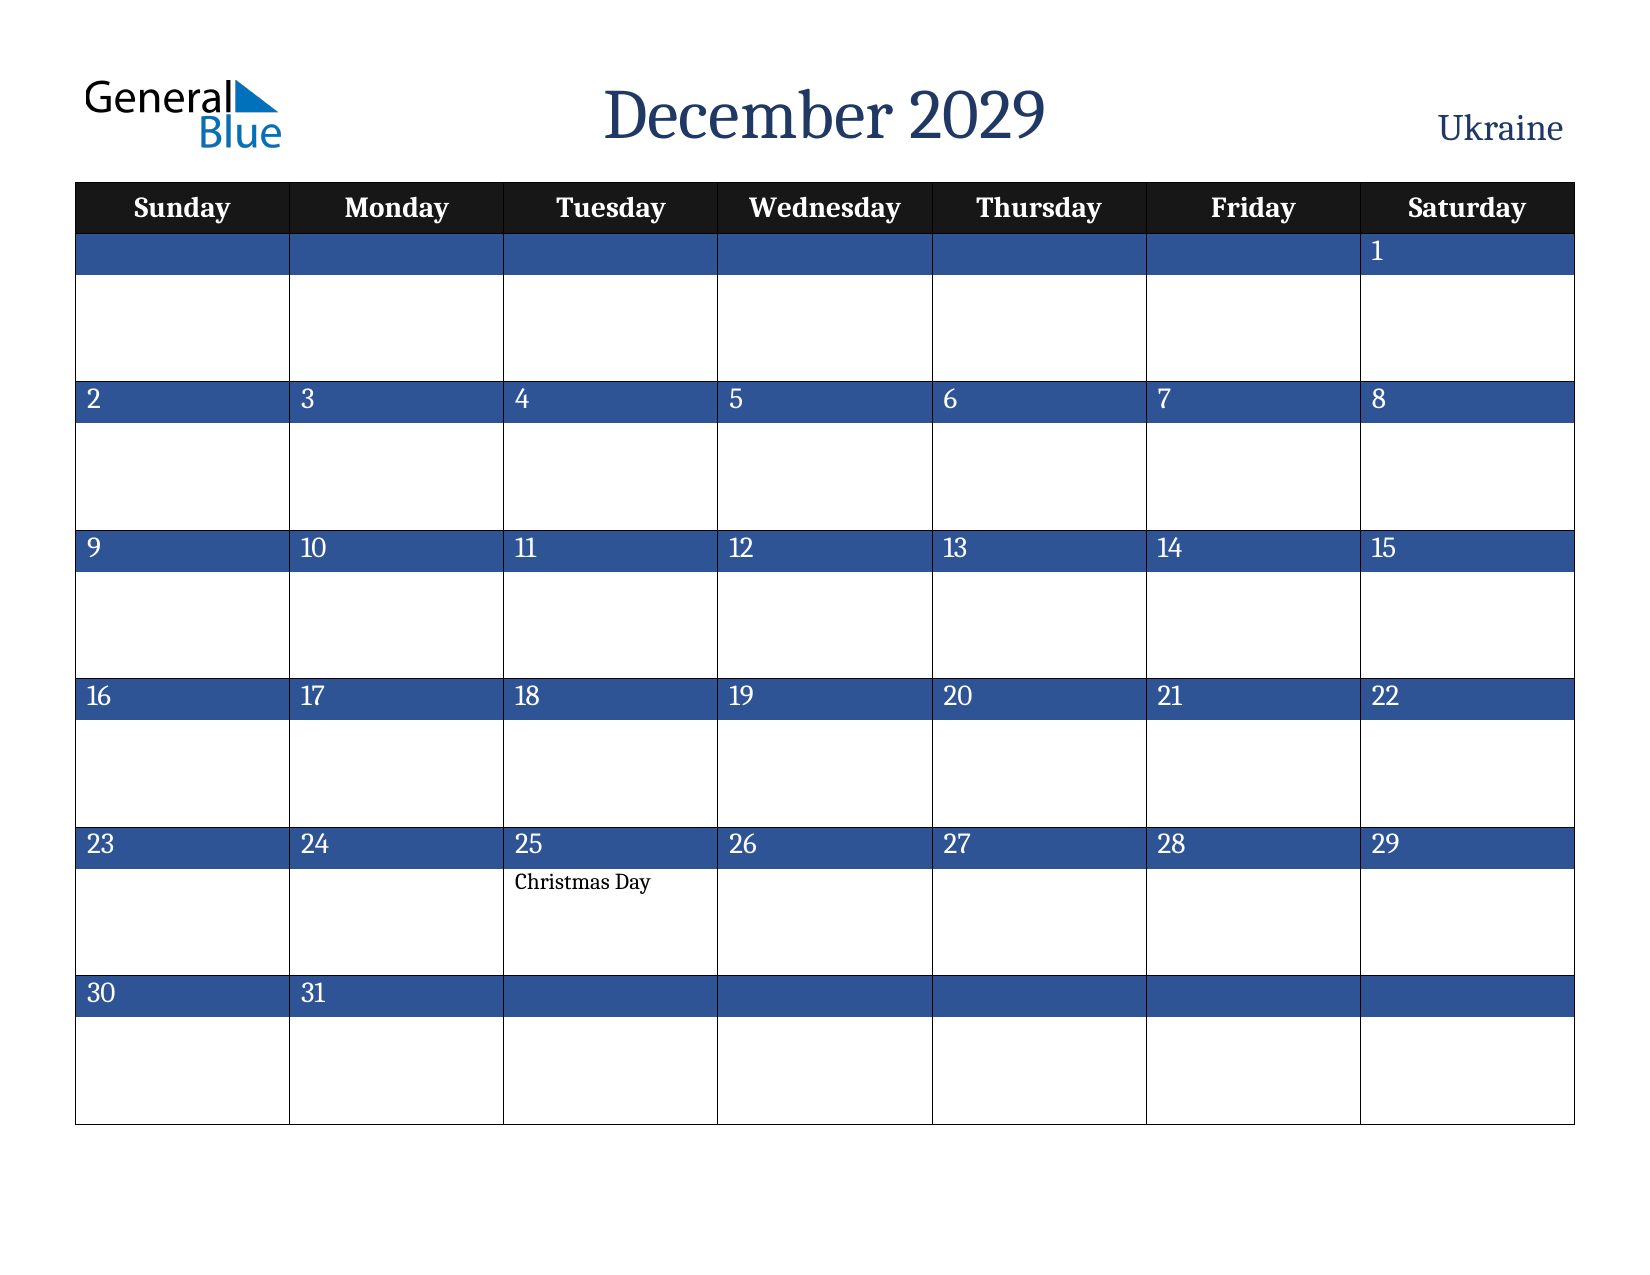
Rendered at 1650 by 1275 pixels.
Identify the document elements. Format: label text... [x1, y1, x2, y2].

table_cell Wednesday [718, 183, 932, 233]
table_cell 17 [290, 679, 503, 720]
table_cell [1361, 869, 1574, 975]
table_cell [718, 234, 932, 275]
table_cell 12 [718, 531, 932, 572]
table_cell 19 [718, 679, 932, 720]
table_cell 25 [504, 828, 717, 869]
table_cell Christmas Day [504, 869, 717, 975]
table_cell 26 [718, 828, 932, 869]
table_cell [1147, 275, 1360, 381]
table_cell [504, 720, 717, 827]
table_cell [1147, 423, 1360, 530]
table_cell [76, 234, 289, 275]
table_cell [76, 720, 289, 827]
table_header Ukraine [1146, 75, 1574, 182]
table_cell 4 [504, 382, 717, 423]
table_cell [718, 423, 932, 530]
table_cell 21 [1147, 679, 1360, 720]
table_cell [933, 720, 1146, 827]
table_cell [290, 234, 503, 275]
table_cell Thursday [933, 183, 1146, 233]
table_cell 15 [1361, 531, 1574, 572]
table_cell [933, 572, 1146, 678]
table_cell [76, 1017, 289, 1123]
table_cell [1361, 572, 1574, 678]
table_cell 29 [1361, 828, 1574, 869]
table_cell 24 [290, 828, 503, 869]
table_cell 2 [76, 382, 289, 423]
table_cell 28 [1147, 828, 1360, 869]
table_cell 27 [933, 828, 1146, 869]
table_cell Monday [290, 183, 503, 233]
table_cell [718, 869, 932, 975]
table_cell [1147, 234, 1360, 275]
table_cell [933, 976, 1146, 1017]
table_header December 2029 [504, 75, 1146, 182]
table_cell [1147, 976, 1360, 1017]
table_cell [76, 423, 289, 530]
table_cell [933, 869, 1146, 975]
table_cell 6 [933, 382, 1146, 423]
table_cell [1147, 572, 1360, 678]
table_cell 23 [76, 828, 289, 869]
table_cell [504, 976, 717, 1017]
table_cell [933, 423, 1146, 530]
table_cell [504, 275, 717, 381]
table_cell [504, 423, 717, 530]
table_cell 10 [290, 531, 503, 572]
table_header [76, 75, 503, 182]
table_cell 16 [76, 679, 289, 720]
table_cell 5 [718, 382, 932, 423]
table_cell [933, 1017, 1146, 1123]
table_cell [1147, 869, 1360, 975]
table_cell Friday [1147, 183, 1360, 233]
table_cell [1361, 976, 1574, 1017]
table_cell [718, 572, 932, 678]
table_cell [290, 1017, 503, 1123]
table_cell [290, 275, 503, 381]
table_cell 1 [1361, 234, 1574, 275]
table_cell [1361, 275, 1574, 381]
table_cell [718, 1017, 932, 1123]
table_cell 14 [1147, 531, 1360, 572]
table_cell [290, 720, 503, 827]
table_cell 18 [504, 679, 717, 720]
table_cell 7 [1147, 382, 1360, 423]
table_cell [290, 423, 503, 530]
table_cell [504, 234, 717, 275]
picture [86, 80, 281, 148]
table_cell 8 [1361, 382, 1574, 423]
table_cell [504, 1017, 717, 1123]
table_cell [1147, 1017, 1360, 1123]
table_cell [1147, 720, 1360, 827]
table_cell [1361, 423, 1574, 530]
table_cell 13 [933, 531, 1146, 572]
table_cell 20 [933, 679, 1146, 720]
table_cell [1361, 720, 1574, 827]
table_cell Tuesday [504, 183, 717, 233]
table_cell 22 [1361, 679, 1574, 720]
table_cell [718, 720, 932, 827]
table_cell 9 [76, 531, 289, 572]
table_cell Saturday [1361, 183, 1574, 233]
table_cell [290, 572, 503, 678]
table_cell [76, 275, 289, 381]
table_cell Sunday [76, 183, 289, 233]
table_cell [504, 572, 717, 678]
table_cell 3 [290, 382, 503, 423]
table_cell [290, 869, 503, 975]
table_cell [76, 869, 289, 975]
table_cell [76, 572, 289, 678]
table_cell [718, 275, 932, 381]
table_cell 11 [504, 531, 717, 572]
table_cell [718, 976, 932, 1017]
table_cell 30 [76, 976, 289, 1017]
table_cell [1361, 1017, 1574, 1123]
table_cell [933, 275, 1146, 381]
table_cell 31 [290, 976, 503, 1017]
table_cell [933, 234, 1146, 275]
